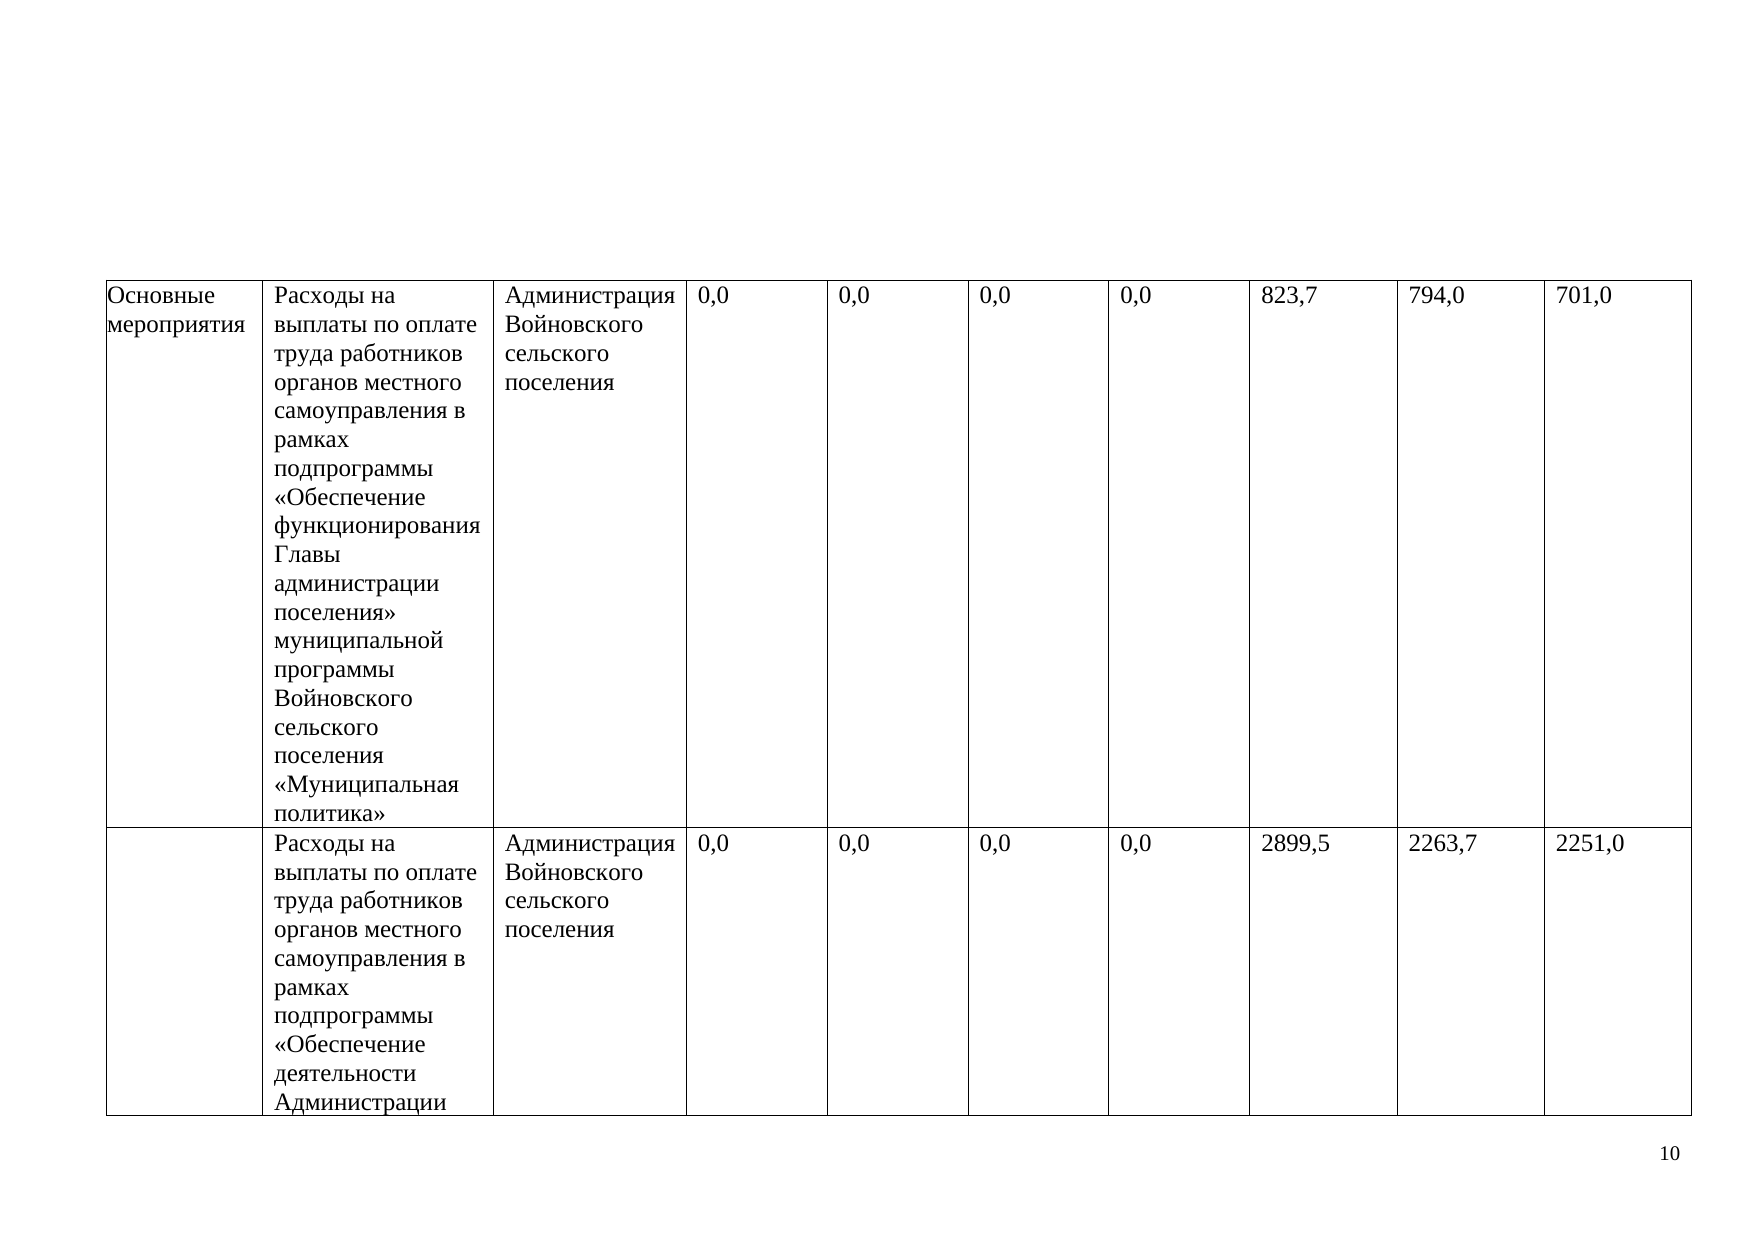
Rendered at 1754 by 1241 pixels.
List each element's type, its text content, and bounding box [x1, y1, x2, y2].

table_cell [263, 828, 493, 1115]
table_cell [494, 828, 686, 1115]
table_header Расходы на выплаты по оплате труда работников органов местного самоуправления в рамках подпрограммы «Обеспечение функционирования Главы администрации поселения» муниципальной программы Войновского сельского поселения «Муниципальная политика» [263, 281, 493, 827]
table_cell 0,0 [969, 828, 1108, 1115]
table_cell 2899,5 [1250, 828, 1397, 1115]
table_cell 2263,7 [1398, 828, 1544, 1115]
table_cell [107, 828, 262, 1115]
table_header 0,0 [1109, 281, 1249, 827]
table_header 823,7 [1250, 281, 1397, 827]
table_header 794,0 [1398, 281, 1544, 827]
table_header 0,0 [969, 281, 1108, 827]
table_header 0,0 [828, 281, 968, 827]
table_cell 2251,0 [1545, 828, 1691, 1115]
table_header 701,0 [1545, 281, 1691, 827]
table_header Администрация Войновского сельского поселения [494, 281, 686, 827]
table_cell 0,0 [1109, 828, 1249, 1115]
table_cell 0,0 [828, 828, 968, 1115]
table_header Основные мероприятия [107, 281, 262, 827]
table_header 0,0 [687, 281, 827, 827]
table_cell 0,0 [687, 828, 827, 1115]
